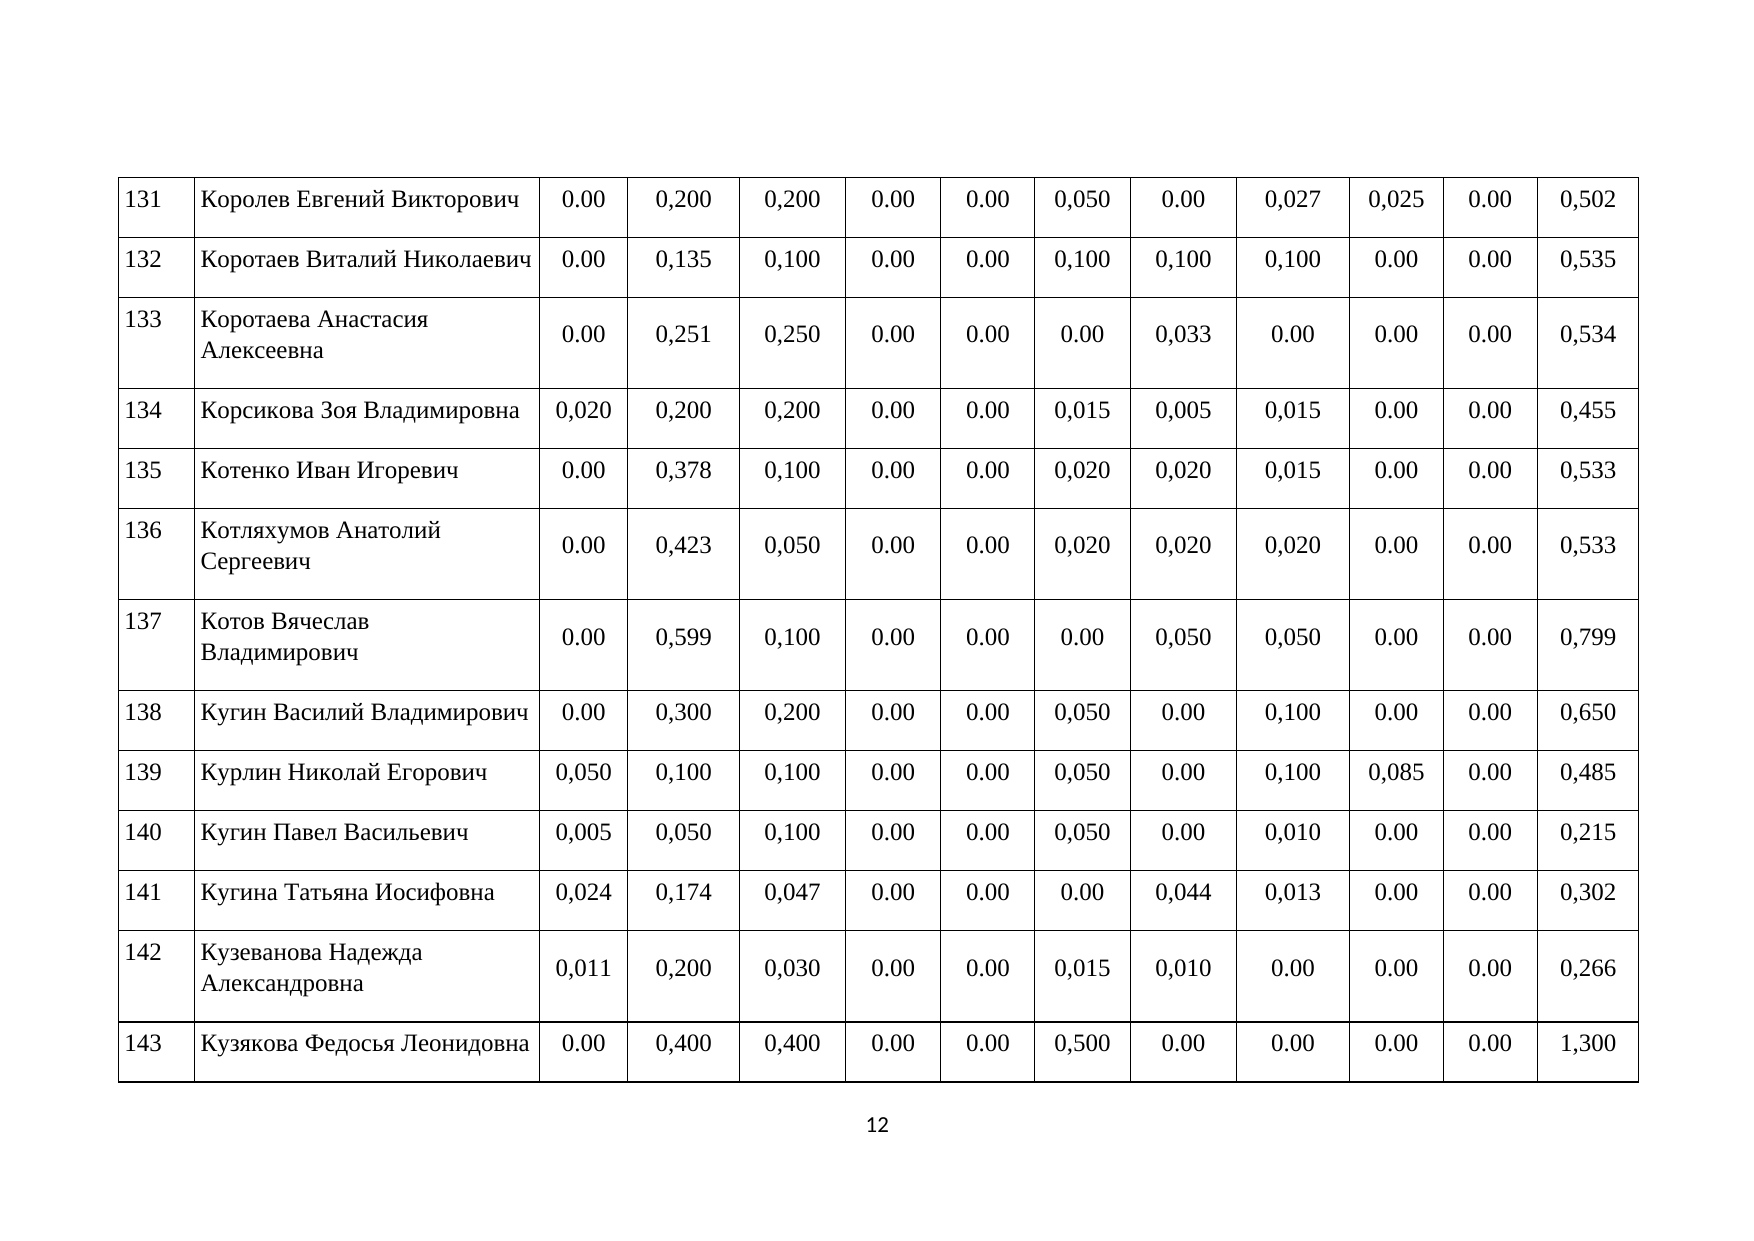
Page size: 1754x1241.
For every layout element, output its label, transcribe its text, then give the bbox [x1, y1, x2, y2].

table_cell 0,020 [1237, 509, 1349, 599]
table_cell 0,020 [1131, 449, 1236, 508]
table_cell 0.00 [846, 238, 940, 297]
table_cell 0,005 [540, 811, 627, 870]
table_cell 0.00 [1350, 871, 1443, 930]
table_cell 0.00 [941, 178, 1034, 237]
table_cell 0.00 [1131, 751, 1236, 810]
table_cell 0.00 [846, 1023, 940, 1081]
table_cell 0.00 [1131, 811, 1236, 870]
table_cell 0.00 [1444, 298, 1537, 388]
table_cell 0,799 [1538, 600, 1638, 690]
table_cell 0.00 [1350, 298, 1443, 388]
table_cell 0,650 [1538, 691, 1638, 750]
table_cell 0,502 [1538, 178, 1638, 237]
table_cell 0,100 [740, 449, 845, 508]
table_cell 140 [119, 811, 194, 870]
table_cell 0,200 [740, 389, 845, 448]
table_cell 0,533 [1538, 509, 1638, 599]
table_cell 0.00 [540, 178, 627, 237]
table_cell 0.00 [1131, 691, 1236, 750]
table_cell 0,020 [1035, 509, 1130, 599]
table_cell 0.00 [1444, 509, 1537, 599]
table_cell 0.00 [846, 509, 940, 599]
table_cell 0.00 [1035, 298, 1130, 388]
table_cell 0.00 [941, 449, 1034, 508]
table_cell 0.00 [846, 389, 940, 448]
table_cell 0,020 [1035, 449, 1130, 508]
table_cell 0.00 [846, 871, 940, 930]
table_cell 0,030 [740, 931, 845, 1021]
table_cell Кугин Василий Владимирович [195, 691, 539, 750]
table_cell 0.00 [1131, 1023, 1236, 1081]
table_cell 0.00 [846, 751, 940, 810]
table_cell 0,047 [740, 871, 845, 930]
table_cell 0.00 [540, 691, 627, 750]
table_cell 0,011 [540, 931, 627, 1021]
table_cell 0.00 [1035, 600, 1130, 690]
table_cell 0.00 [1035, 871, 1130, 930]
table_cell 0,485 [1538, 751, 1638, 810]
table_cell 0,251 [628, 298, 739, 388]
table_cell 0,500 [1035, 1023, 1130, 1081]
table_cell 1,300 [1538, 1023, 1638, 1081]
table_cell 0.00 [846, 811, 940, 870]
table_cell 0.00 [1444, 931, 1537, 1021]
table_cell 0.00 [846, 298, 940, 388]
table_cell 0.00 [1444, 1023, 1537, 1081]
table_cell 0.00 [1444, 178, 1537, 237]
table_cell 0,010 [1131, 931, 1236, 1021]
table_cell Котенко Иван Игоревич [195, 449, 539, 508]
table_cell 0.00 [941, 1023, 1034, 1081]
table_cell 0.00 [846, 931, 940, 1021]
table_cell 0.00 [1444, 600, 1537, 690]
table_cell 0.00 [1444, 871, 1537, 930]
table_cell 0.00 [1350, 509, 1443, 599]
table_cell 0.00 [1350, 691, 1443, 750]
table_cell 0,250 [740, 298, 845, 388]
table_cell 0,020 [1131, 509, 1236, 599]
table_cell 0,535 [1538, 238, 1638, 297]
table_cell 0,050 [1035, 811, 1130, 870]
table_cell 0.00 [941, 298, 1034, 388]
table_cell 0.00 [941, 751, 1034, 810]
table_cell 0,100 [1237, 691, 1349, 750]
table_cell 141 [119, 871, 194, 930]
table_cell 0,100 [1237, 238, 1349, 297]
table_cell 0,050 [628, 811, 739, 870]
table_cell 0,100 [740, 238, 845, 297]
table_cell 142 [119, 931, 194, 1021]
table_cell 0,015 [1237, 389, 1349, 448]
table_cell 0.00 [1350, 600, 1443, 690]
table_cell 0.00 [941, 238, 1034, 297]
table_cell 0,200 [628, 931, 739, 1021]
table_cell 0,302 [1538, 871, 1638, 930]
table_cell 0,100 [740, 600, 845, 690]
table_cell 0,050 [740, 509, 845, 599]
table_cell 0.00 [1444, 811, 1537, 870]
table_cell 0.00 [941, 600, 1034, 690]
table_cell 0,100 [740, 751, 845, 810]
table_cell 0.00 [1237, 1023, 1349, 1081]
table_cell 0.00 [540, 600, 627, 690]
table_cell 0,135 [628, 238, 739, 297]
table_cell Кузеванова Надежда Александровна [195, 931, 539, 1021]
table_cell 0,174 [628, 871, 739, 930]
table_cell 0,100 [740, 811, 845, 870]
table_cell 0,200 [628, 389, 739, 448]
table_cell 0,215 [1538, 811, 1638, 870]
table_cell Королев Евгений Викторович [195, 178, 539, 237]
table_cell 134 [119, 389, 194, 448]
table_cell 0,050 [1237, 600, 1349, 690]
table_cell 0.00 [1444, 389, 1537, 448]
table_cell 0,200 [740, 691, 845, 750]
table_cell 0.00 [540, 509, 627, 599]
table_cell 0,020 [540, 389, 627, 448]
table_cell 0,400 [628, 1023, 739, 1081]
table_cell 0.00 [1237, 931, 1349, 1021]
table_cell 0,599 [628, 600, 739, 690]
table_cell 0,085 [1350, 751, 1443, 810]
table_cell 0.00 [1350, 389, 1443, 448]
table_cell 0,013 [1237, 871, 1349, 930]
table_cell Коротаев Виталий Николаевич [195, 238, 539, 297]
table_cell 143 [119, 1023, 194, 1081]
table_cell Кузякова Федосья Леонидовна [195, 1023, 539, 1081]
table_cell 0.00 [941, 871, 1034, 930]
table_cell 0.00 [1237, 298, 1349, 388]
table_cell 0.00 [540, 449, 627, 508]
table_cell 136 [119, 509, 194, 599]
table_cell 0,534 [1538, 298, 1638, 388]
table_cell 0.00 [1131, 178, 1236, 237]
table_cell Коротаева Анастасия Алексеевна [195, 298, 539, 388]
table_cell 137 [119, 600, 194, 690]
table_cell 0.00 [1444, 751, 1537, 810]
table_cell 0.00 [941, 811, 1034, 870]
table_cell 0,025 [1350, 178, 1443, 237]
table_cell 0,100 [1237, 751, 1349, 810]
table_cell 0.00 [1350, 811, 1443, 870]
table_cell Котов Вячеслав Владимирович [195, 600, 539, 690]
table_cell 0.00 [540, 238, 627, 297]
table_cell Корсикова Зоя Владимировна [195, 389, 539, 448]
table_cell 0.00 [1350, 238, 1443, 297]
table_cell 0,400 [740, 1023, 845, 1081]
table_cell 0.00 [941, 389, 1034, 448]
table_cell 0,050 [1035, 178, 1130, 237]
table_cell 0.00 [1350, 449, 1443, 508]
table_cell 0,423 [628, 509, 739, 599]
table_cell 0,005 [1131, 389, 1236, 448]
table_cell 0,200 [628, 178, 739, 237]
table_cell 0,050 [1035, 751, 1130, 810]
table_cell 133 [119, 298, 194, 388]
table_cell 0,050 [1035, 691, 1130, 750]
table_cell 0,033 [1131, 298, 1236, 388]
table_cell Кугина Татьяна Иосифовна [195, 871, 539, 930]
table_cell 0.00 [1444, 238, 1537, 297]
table_cell 0.00 [846, 449, 940, 508]
table_cell 0.00 [540, 1023, 627, 1081]
table_cell Котляхумов Анатолий Сергеевич [195, 509, 539, 599]
table_cell 139 [119, 751, 194, 810]
table_cell 131 [119, 178, 194, 237]
table_cell 0,455 [1538, 389, 1638, 448]
table_cell 0,378 [628, 449, 739, 508]
table_cell 0,266 [1538, 931, 1638, 1021]
table_cell 0,010 [1237, 811, 1349, 870]
table_cell Курлин Николай Егорович [195, 751, 539, 810]
table_cell 0.00 [941, 509, 1034, 599]
table_cell 0,100 [1131, 238, 1236, 297]
table_cell 0,024 [540, 871, 627, 930]
table_cell 0,015 [1035, 931, 1130, 1021]
table_cell 132 [119, 238, 194, 297]
table_cell 0.00 [1444, 691, 1537, 750]
table_cell 0,050 [540, 751, 627, 810]
table_cell 0.00 [846, 178, 940, 237]
table_cell 0,027 [1237, 178, 1349, 237]
table_cell 0.00 [941, 931, 1034, 1021]
table_cell 0.00 [846, 600, 940, 690]
table_cell 0,050 [1131, 600, 1236, 690]
table_cell 0,300 [628, 691, 739, 750]
table_cell 0,100 [1035, 238, 1130, 297]
table_cell 0,015 [1035, 389, 1130, 448]
table_cell 0,044 [1131, 871, 1236, 930]
table_cell 0.00 [941, 691, 1034, 750]
table_cell 0,015 [1237, 449, 1349, 508]
table_cell 138 [119, 691, 194, 750]
table_cell 0.00 [540, 298, 627, 388]
table_cell 0.00 [1350, 1023, 1443, 1081]
table_cell 0,100 [628, 751, 739, 810]
table_cell 0.00 [846, 691, 940, 750]
table_cell 0.00 [1444, 449, 1537, 508]
table_cell 135 [119, 449, 194, 508]
table_cell 0,533 [1538, 449, 1638, 508]
table_cell Кугин Павел Васильевич [195, 811, 539, 870]
table_cell 0.00 [1350, 931, 1443, 1021]
table_cell 0,200 [740, 178, 845, 237]
